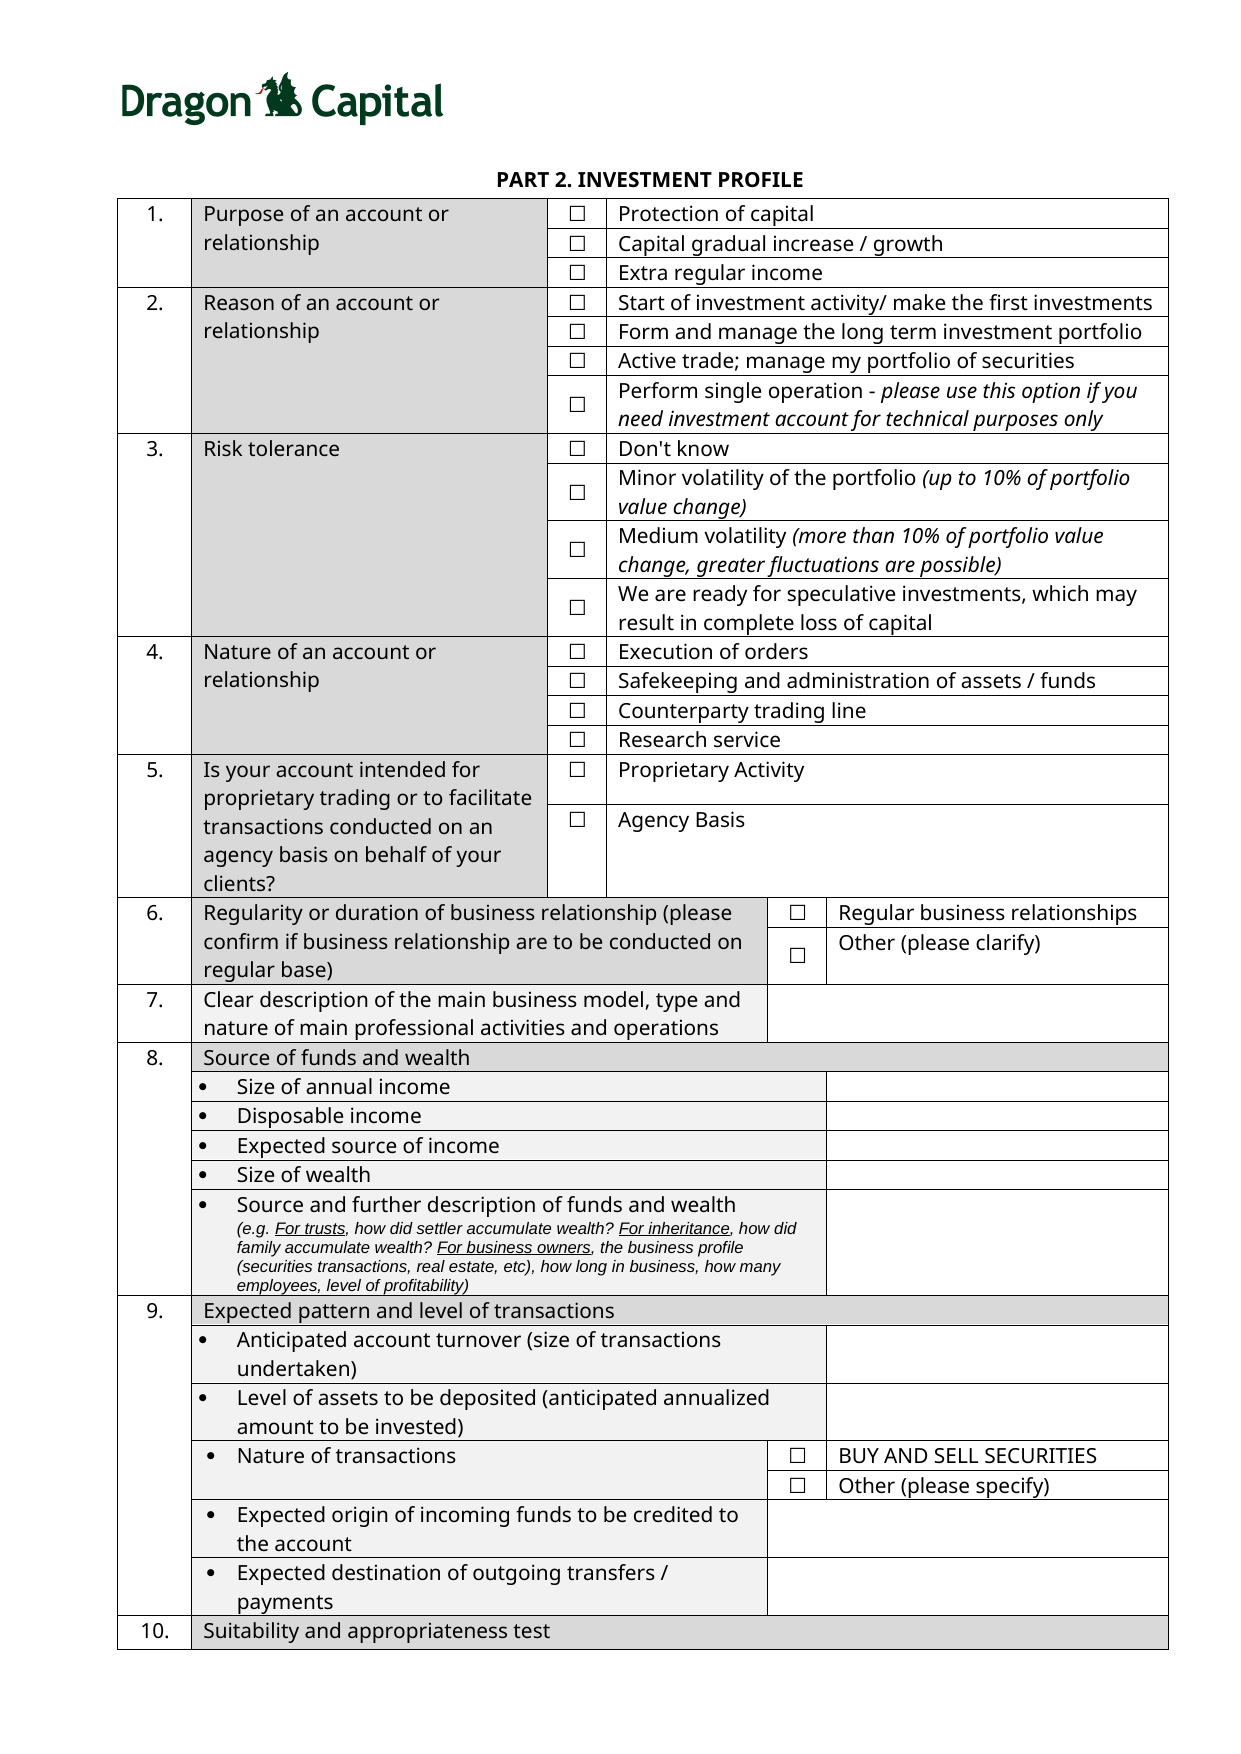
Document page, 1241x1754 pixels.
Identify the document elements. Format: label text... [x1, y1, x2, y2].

table_cell Expected origin of incoming funds to be credited to the account [192, 1500, 767, 1557]
table_cell 5. [118, 755, 191, 897]
table_cell Regular business relationships [827, 898, 1168, 927]
table_cell Don't know [607, 434, 1168, 462]
table_header Protection of capital [607, 199, 1168, 228]
table_cell Size of annual income [192, 1072, 826, 1101]
table_cell Clear description of the main business model, type and nature of main professional activities and operations [192, 985, 767, 1042]
table_cell [827, 1326, 1168, 1382]
table_cell Other (please clarify) [827, 928, 1168, 984]
table_cell Minor volatility of the portfolio (up to 10% of portfolio value change) [607, 464, 1168, 520]
table_cell 8. [118, 1043, 191, 1295]
table_cell 2. [118, 288, 191, 433]
table_header Purpose of an account or relationship [192, 199, 547, 287]
table_cell [768, 1558, 1168, 1615]
table_cell Safekeeping and administration of assets / funds [607, 667, 1168, 695]
table_cell Expected pattern and level of transactions [192, 1296, 1168, 1324]
table_cell 6. [118, 898, 191, 984]
table_cell Suitability and appropriateness test [192, 1616, 1168, 1649]
table_cell Source and further description of funds and wealth (e.g. For trusts, how did settler accumulate wealth? For inheritance, how did family accumulate wealth? For business owners, the business profile (securities transactions, real estate, etc), how long in business, how many employees, level of profitability) [192, 1190, 826, 1295]
table_cell Anticipated account turnover (size of transactions undertaken) [192, 1326, 826, 1382]
table_cell Is your account intended for proprietary trading or to facilitate transactions conducted on an agency basis on behalf of your clients? [192, 755, 547, 897]
table_cell Execution of orders [607, 637, 1168, 666]
table_cell Reason of an account or relationship [192, 288, 547, 433]
table_cell Expected source of income [192, 1131, 826, 1159]
table_cell Disposable income [192, 1102, 826, 1130]
table_cell Regularity or duration of business relationship (please confirm if business relationship are to be conducted on regular base) [192, 898, 767, 984]
table_cell Proprietary Activity [607, 755, 1168, 804]
table_cell [827, 1131, 1168, 1159]
table_cell Size of wealth [192, 1161, 826, 1189]
table_cell Form and manage the long term investment portfolio [607, 317, 1168, 346]
table_cell Research service [607, 726, 1168, 754]
table_cell Capital gradual increase / growth [607, 229, 1168, 257]
table_cell [827, 1072, 1168, 1101]
table_cell Level of assets to be deposited (anticipated annualized amount to be invested) [192, 1384, 826, 1440]
table_cell [827, 1102, 1168, 1130]
table_cell Extra regular income [607, 258, 1168, 287]
table_cell Active trade; manage my portfolio of securities [607, 347, 1168, 375]
table_cell Medium volatility (more than 10% of portfolio value change, greater fluctuations are possible) [607, 521, 1168, 578]
table_cell [768, 1500, 1168, 1557]
table_cell Other (please specify) [827, 1471, 1168, 1499]
table_header 1. [118, 199, 191, 287]
table_cell 10. [118, 1616, 191, 1649]
picture [121, 72, 450, 135]
table_cell We are ready for speculative investments, which may result in complete loss of capital [607, 579, 1168, 636]
table_cell BUY AND SELL SECURITIES [827, 1441, 1168, 1470]
table_cell 9. [118, 1296, 191, 1615]
table_cell [827, 1384, 1168, 1440]
table_cell Perform single operation - please use this option if you need investment account for technical purposes only [607, 376, 1168, 433]
table_cell 4. [118, 637, 191, 754]
table_cell [827, 1161, 1168, 1189]
table_cell 3. [118, 434, 191, 636]
table_cell Source of funds and wealth [192, 1043, 1168, 1071]
table_cell Counterparty trading line [607, 696, 1168, 724]
table_cell [768, 1441, 826, 1470]
table_cell Agency Basis [607, 805, 1168, 897]
table_cell Nature of transactions [192, 1441, 767, 1499]
table_cell [827, 1190, 1168, 1295]
table_cell Nature of an account or relationship [192, 637, 547, 754]
table_cell Expected destination of outgoing transfers / payments [192, 1558, 767, 1615]
table_cell Start of investment activity/ make the first investments [607, 288, 1168, 316]
table_cell [768, 985, 1168, 1042]
table_cell 7. [118, 985, 191, 1042]
text part 2. investment profile [133, 166, 1167, 194]
table_cell Risk tolerance [192, 434, 547, 636]
